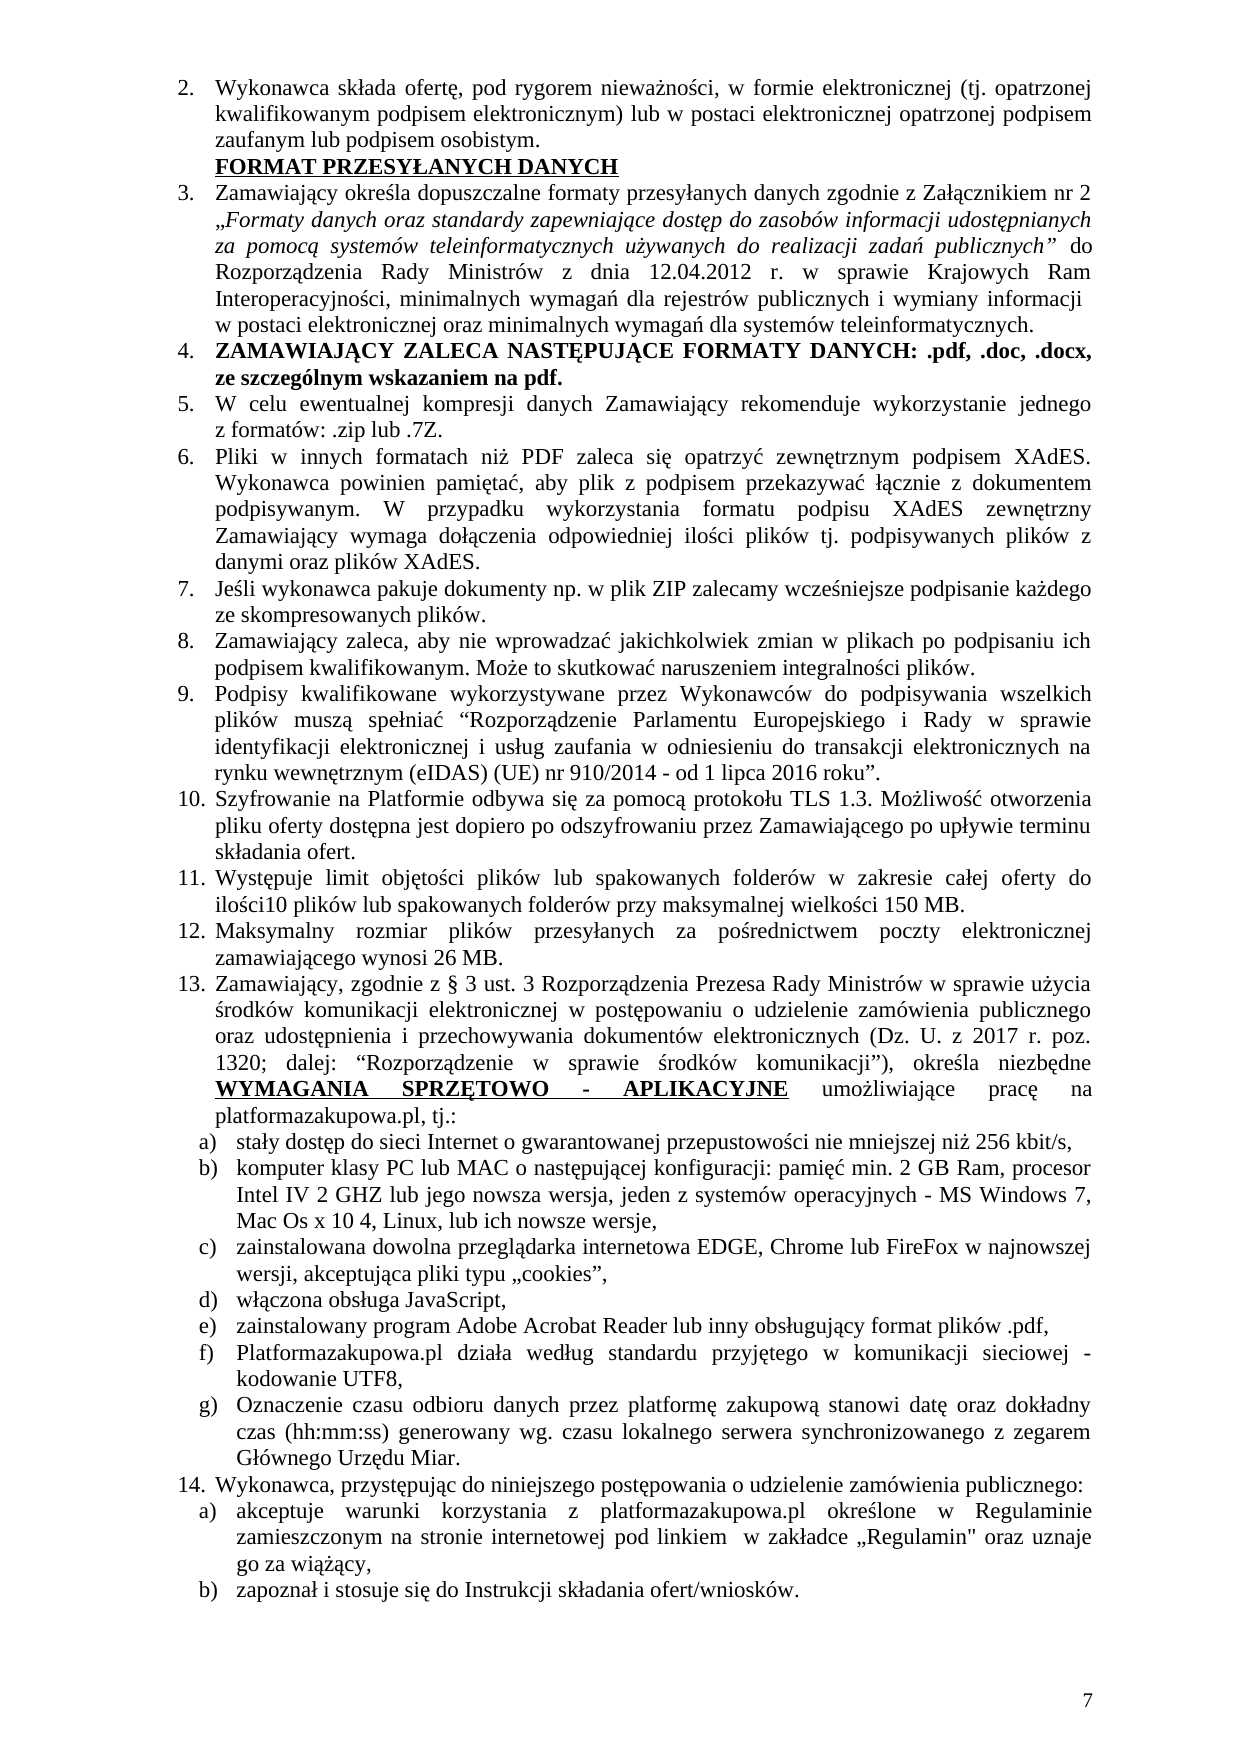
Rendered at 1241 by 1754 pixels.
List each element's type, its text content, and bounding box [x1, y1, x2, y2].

text FORMAT PRZESYŁANYCH DANYCH [215, 153, 1093, 179]
list Pliki w innych formatach niż PDF zaleca się opatrzyć zewnętrznym podpisem XAdES. Wykonawca powinien pamiętać, aby plik z podpisem przekazywać łącznie z dokumentem podpisywanym. W przypadku wykorzystania formatu podpisu XAdES zewnętrzny Zamawiający wymaga dołączenia odpowiedniej ilości plików tj. podpisywanych plików z danymi oraz plików XAdES. [177, 443, 1093, 574]
list ZAMAWIAJĄCY ZALECA NASTĘPUJĄCE FORMATY DANYCH: .pdf, .doc, .docx, ze szczególnym wskazaniem na pdf. [177, 337, 1093, 390]
list akceptuje warunki korzystania z platformazakupowa.pl określone w Regulaminie zamieszczonym na stronie internetowej pod linkiem w zakładce „Regulamin" oraz uznaje go za wiążący, [199, 1497, 1093, 1576]
list stały dostęp do sieci Internet o gwarantowanej przepustowości nie mniejszej niż 256 kbit/s, [199, 1128, 1093, 1154]
list W celu ewentualnej kompresji danych Zamawiający rekomenduje wykorzystanie jednego z formatów: .zip lub .7Z. [177, 390, 1093, 443]
list zainstalowany program Adobe Acrobat Reader lub inny obsługujący format plików .pdf, [199, 1312, 1093, 1339]
list Zamawiający zaleca, aby nie wprowadzać jakichkolwiek zmian w plikach po podpisaniu ich podpisem kwalifikowanym. Może to skutkować naruszeniem integralności plików. [177, 627, 1093, 680]
list komputer klasy PC lub MAC o następującej konfiguracji: pamięć min. 2 GB Ram, procesor Intel IV 2 GHZ lub jego nowsza wersja, jeden z systemów operacyjnych - MS Windows 7, Mac Os x 10 4, Linux, lub ich nowsze wersje, [199, 1154, 1093, 1233]
list zapoznał i stosuje się do Instrukcji składania ofert/wniosków. [199, 1576, 1093, 1602]
list włączona obsługa JavaScript, [199, 1286, 1093, 1312]
list Szyfrowanie na Platformie odbywa się za pomocą protokołu TLS 1.3. Możliwość otworzenia pliku oferty dostępna jest dopiero po odszyfrowaniu przez Zamawiającego po upływie terminu składania ofert. [177, 785, 1093, 864]
list Zamawiający określa dopuszczalne formaty przesyłanych danych zgodnie z Załącznikiem nr 2 „Formaty danych oraz standardy zapewniające dostęp do zasobów informacji udostępnianych za pomocą systemów teleinformatycznych używanych do realizacji zadań publicznych” do Rozporządzenia Rady Ministrów z dnia 12.04.2012 r. w sprawie Krajowych Ram Interoperacyjności, minimalnych wymagań dla rejestrów publicznych i wymiany informacji w postaci elektronicznej oraz minimalnych wymagań dla systemów teleinformatycznych. [177, 179, 1093, 337]
list Oznaczenie czasu odbioru danych przez platformę zakupową stanowi datę oraz dokładny czas (hh:mm:ss) generowany wg. czasu lokalnego serwera synchronizowanego z zegarem Głównego Urzędu Miar. [199, 1392, 1093, 1471]
list Zamawiający, zgodnie z § 3 ust. 3 Rozporządzenia Prezesa Rady Ministrów w sprawie użycia środków komunikacji elektronicznej w postępowaniu o udzielenie zamówienia publicznego oraz udostępnienia i przechowywania dokumentów elektronicznych (Dz. U. z 2017 r. poz. 1320; dalej: “Rozporządzenie w sprawie środków komunikacji”), określa niezbędne WYMAGANIA SPRZĘTOWO - APLIKACYJNE umożliwiające pracę na platformazakupowa.pl, tj.: [177, 970, 1093, 1128]
list Podpisy kwalifikowane wykorzystywane przez Wykonawców do podpisywania wszelkich plików muszą spełniać “Rozporządzenie Parlamentu Europejskiego i Rady w sprawie identyfikacji elektronicznej i usług zaufania w odniesieniu do transakcji elektronicznych na rynku wewnętrznym (eIDAS) (UE) nr 910/2014 - od 1 lipca 2016 roku”. [177, 680, 1093, 785]
list Wykonawca składa ofertę, pod rygorem nieważności, w formie elektronicznej (tj. opatrzonej kwalifikowanym podpisem elektronicznym) lub w postaci elektronicznej opatrzonej podpisem zaufanym lub podpisem osobistym. [177, 74, 1093, 153]
list Występuje limit objętości plików lub spakowanych folderów w zakresie całej oferty do ilości10 plików lub spakowanych folderów przy maksymalnej wielkości 150 MB. [177, 864, 1093, 917]
list Jeśli wykonawca pakuje dokumenty np. w plik ZIP zalecamy wcześniejsze podpisanie każdego ze skompresowanych plików. [177, 574, 1093, 627]
list Platformazakupowa.pl działa według standardu przyjętego w komunikacji sieciowej - kodowanie UTF8, [199, 1339, 1093, 1392]
list Wykonawca, przystępując do niniejszego postępowania o udzielenie zamówienia publicznego: [177, 1471, 1093, 1497]
list zainstalowana dowolna przeglądarka internetowa EDGE, Chrome lub FireFox w najnowszej wersji, akceptująca pliki typu „cookies”, [199, 1233, 1093, 1286]
list Maksymalny rozmiar plików przesyłanych za pośrednictwem poczty elektronicznej zamawiającego wynosi 26 MB. [177, 917, 1093, 970]
